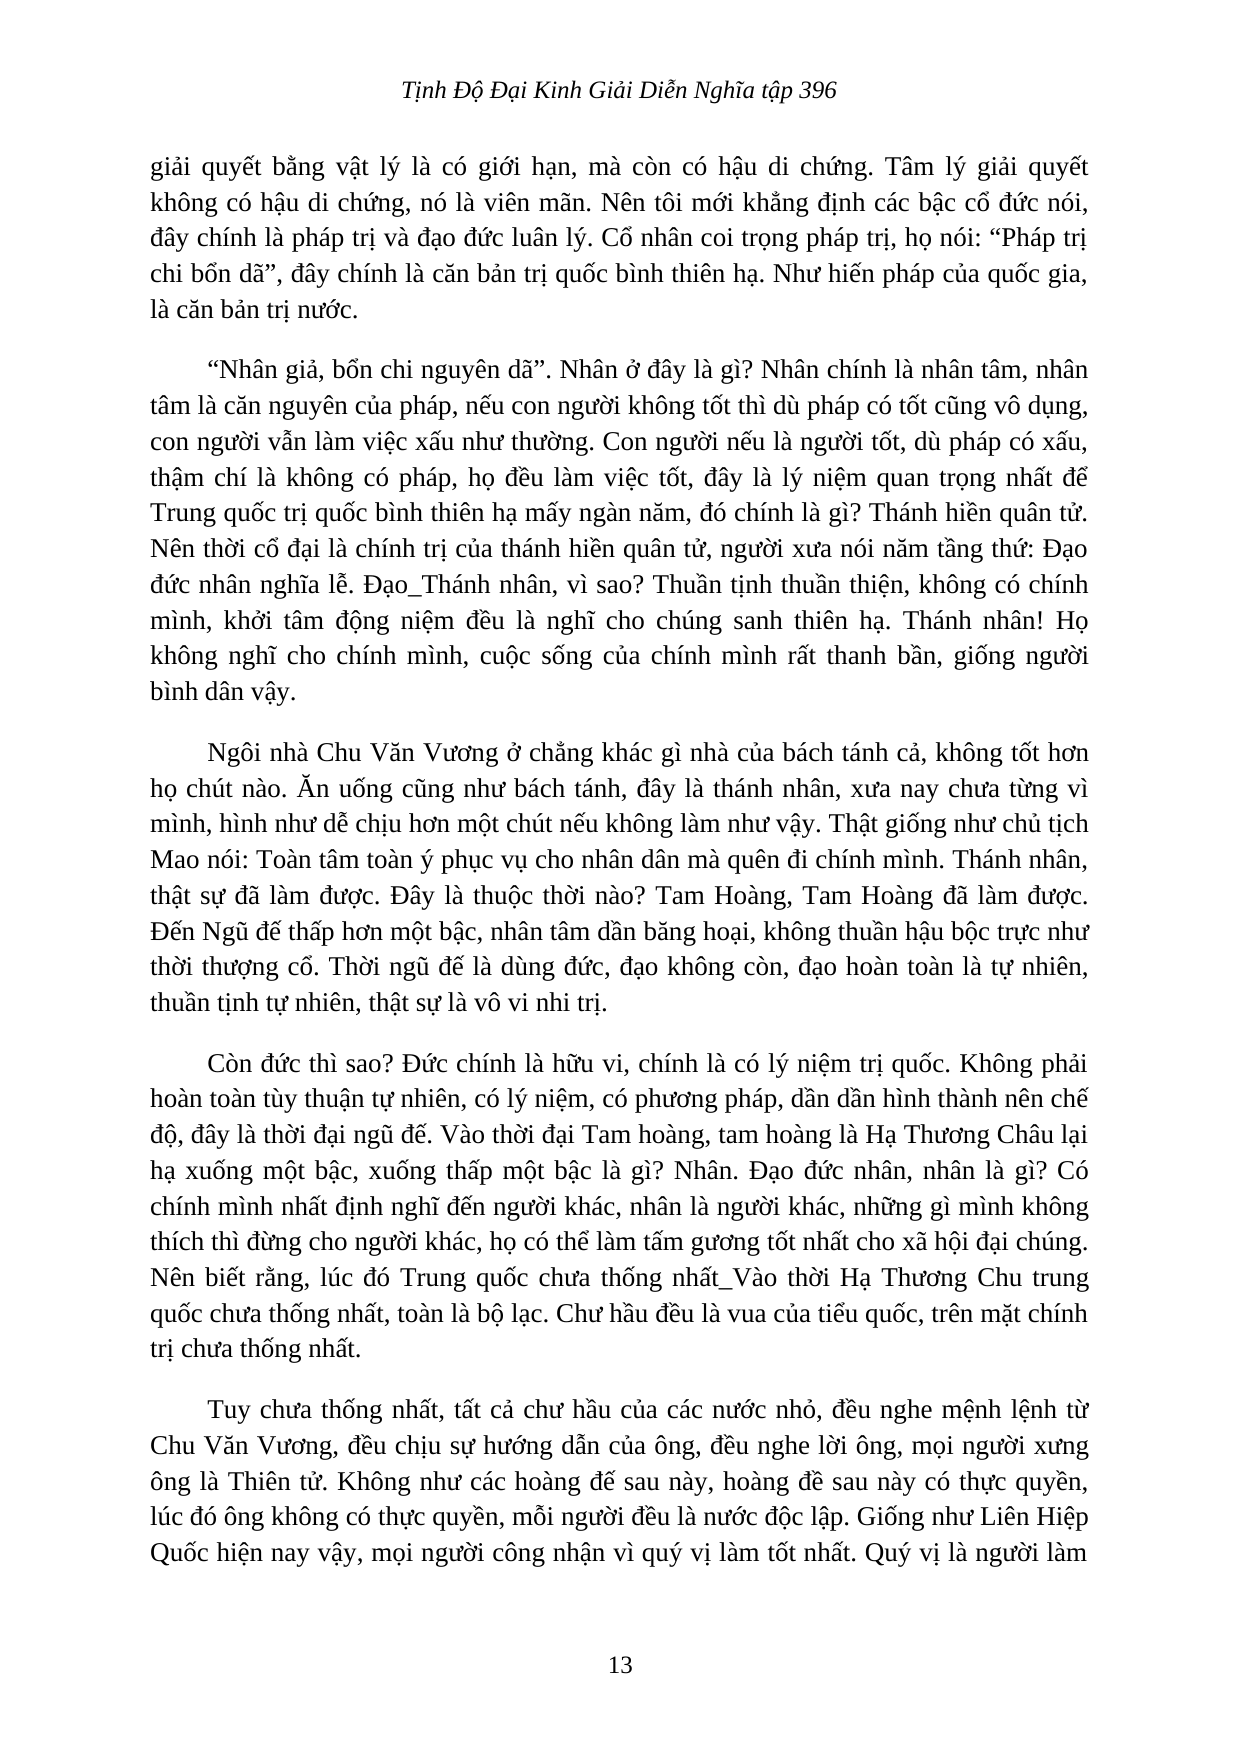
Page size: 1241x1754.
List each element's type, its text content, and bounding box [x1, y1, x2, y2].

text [150, 1393, 1090, 1567]
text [150, 150, 1090, 324]
text Còn đức thì sao? Đức chính là hữu vi, chính là có lý niệm trị quốc. Không phải hoàn toàn tùy thuận tự nhiên, có lý niệm, có phương pháp, dần dần hình thành nên chế độ, đây là thời đại ngũ đế. Vào thời đại Tam hoàng, tam hoàng là Hạ Thương Châu lại hạ xuống một bậc, xuống thấp một bậc là gì? Nhân. Đạo đức nhân, nhân là gì? Có chính mình nhất định nghĩ đến người khác, nhân là người khác, những gì mình không thích thì đừng cho người khác, họ có thể làm tấm gương tốt nhất cho xã hội đại chúng. Nên biết rằng, lúc đó Trung quốc chưa thống nhất_Vào thời Hạ Thương Chu trung quốc chưa thống nhất, toàn là bộ lạc. Chư hầu đều là vua của tiểu quốc, trên mặt chính trị chưa thống nhất. [150, 1047, 1090, 1364]
text “Nhân giả, bổn chi nguyên dã”. Nhân ở đây là gì? Nhân chính là nhân tâm, nhân tâm là căn nguyên của pháp, nếu con người không tốt thì dù pháp có tốt cũng vô dụng, con người vẫn làm việc xấu như thường. Con người nếu là người tốt, dù pháp có xấu, thậm chí là không có pháp, họ đều làm việc tốt, đây là lý niệm quan trọng nhất để Trung quốc trị quốc bình thiên hạ mấy ngàn năm, đó chính là gì? Thánh hiền quân tử. Nên thời cổ đại là chính trị của thánh hiền quân tử, người xưa nói năm tầng thứ: Đạo đức nhân nghĩa lễ. Đạo_Thánh nhân, vì sao? Thuần tịnh thuần thiện, không có chính mình, khởi tâm động niệm đều là nghĩ cho chúng sanh thiên hạ. Thánh nhân! Họ không nghĩ cho chính mình, cuộc sống của chính mình rất thanh bần, giống người bình dân vậy. [150, 354, 1090, 706]
text Ngôi nhà Chu Văn Vương ở chẳng khác gì nhà của bách tánh cả, không tốt hơn họ chút nào. Ăn uống cũng như bách tánh, đây là thánh nhân, xưa nay chưa từng vì mình, hình như dễ chịu hơn một chút nếu không làm như vậy. Thật giống như chủ tịch Mao nói: Toàn tâm toàn ý phục vụ cho nhân dân mà quên đi chính mình. Thánh nhân, thật sự đã làm được. Đây là thuộc thời nào? Tam Hoàng, Tam Hoàng đã làm được. Đến Ngũ đế thấp hơn một bậc, nhân tâm dần băng hoại, không thuần hậu bộc trực như thời thượng cổ. Thời ngũ đế là dùng đức, đạo không còn, đạo hoàn toàn là tự nhiên, thuần tịnh tự nhiên, thật sự là vô vi nhi trị. [150, 736, 1090, 1017]
